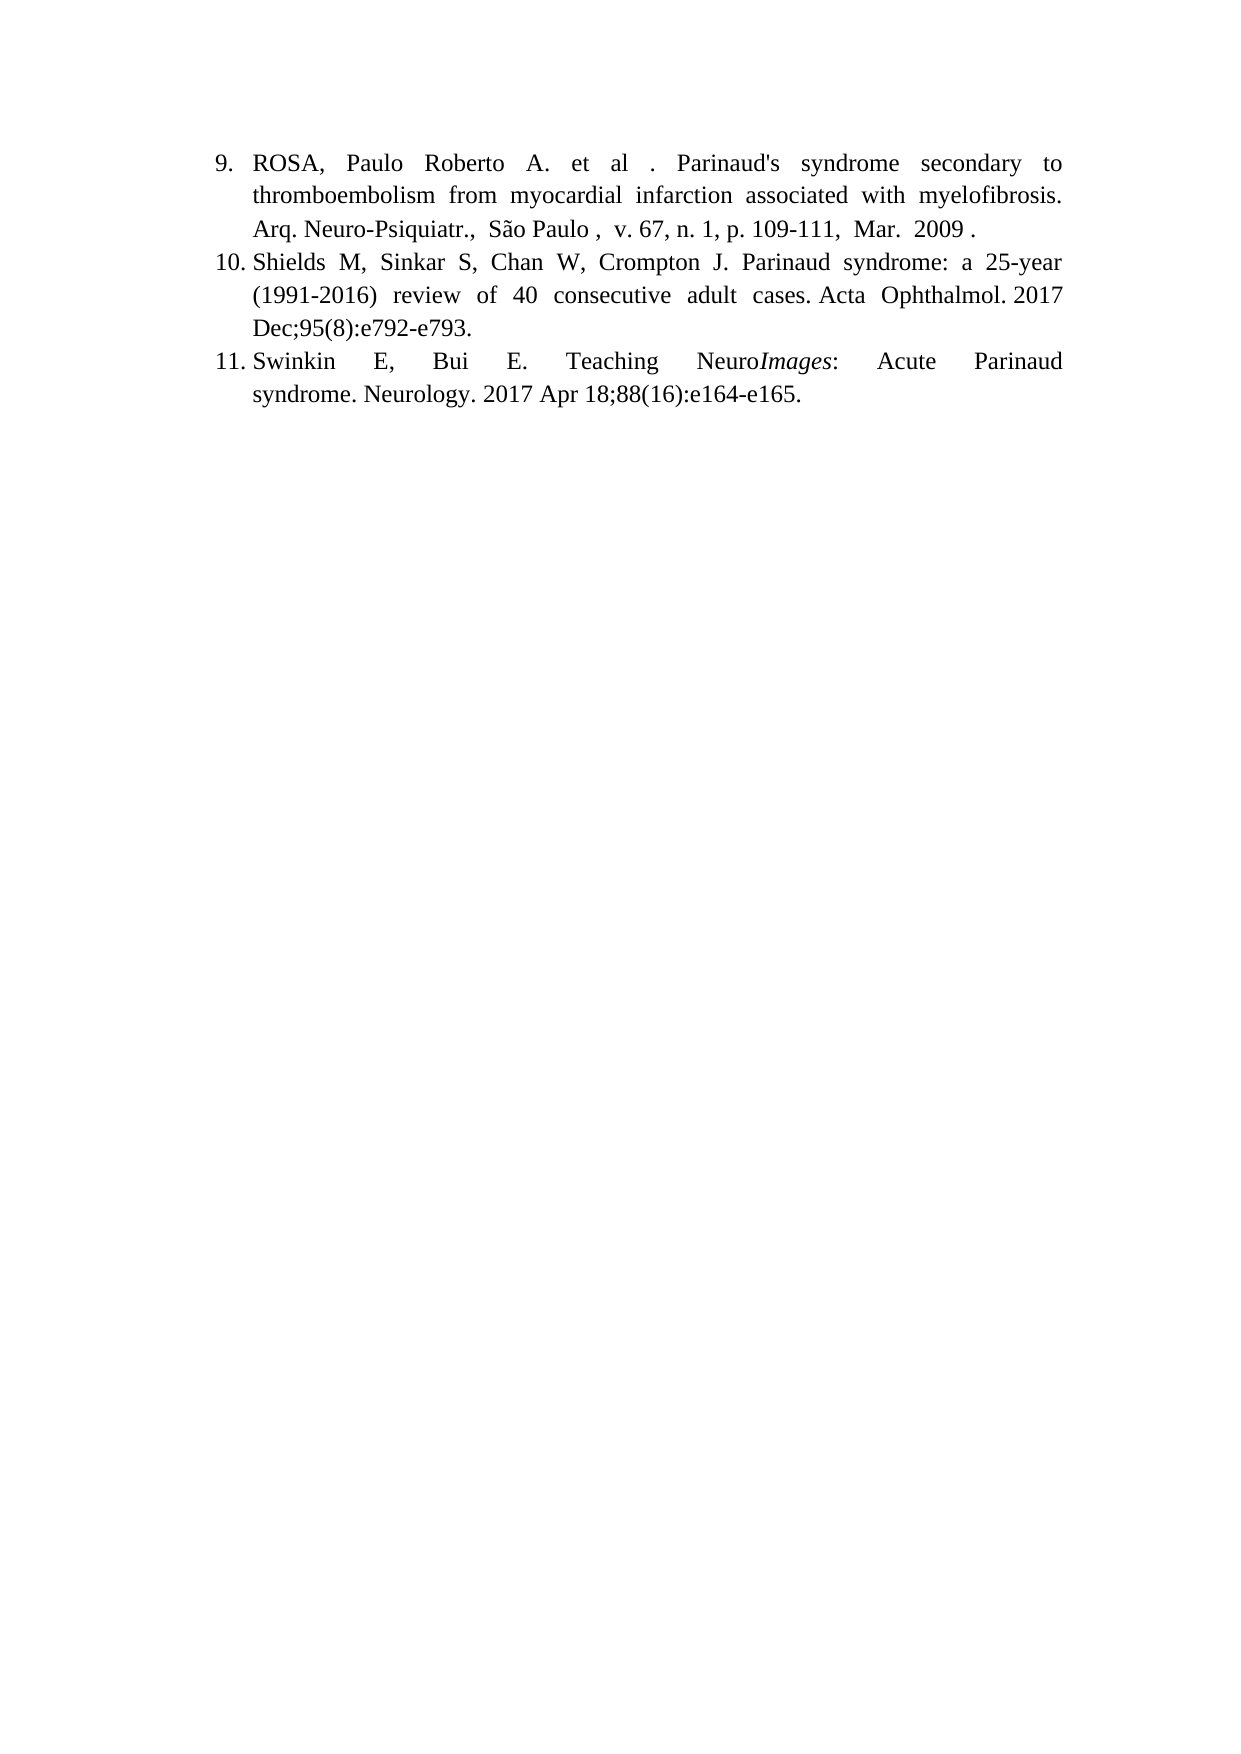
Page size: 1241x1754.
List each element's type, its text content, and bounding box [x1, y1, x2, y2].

list Shields M, Sinkar S, Chan W, Crompton J. Parinaud syndrome: a 25-year (1991-2016) review of 40 consecutive adult cases. Acta Ophthalmol. 2017 Dec;95(8):e792-e793. [215, 247, 1063, 341]
list ROSA, Paulo Roberto A. et al . Parinaud's syndrome secondary to thromboembolism from myocardial infarction associated with myelofibrosis. Arq. Neuro-Psiquiatr., São Paulo , v. 67, n. 1, p. 109-111, Mar. 2009 . [215, 148, 1063, 242]
list Swinkin E, Bui E. Teaching NeuroImages: Acute Parinaud syndrome. Neurology. 2017 Apr 18;88(16):e164-e165. [215, 346, 1063, 407]
